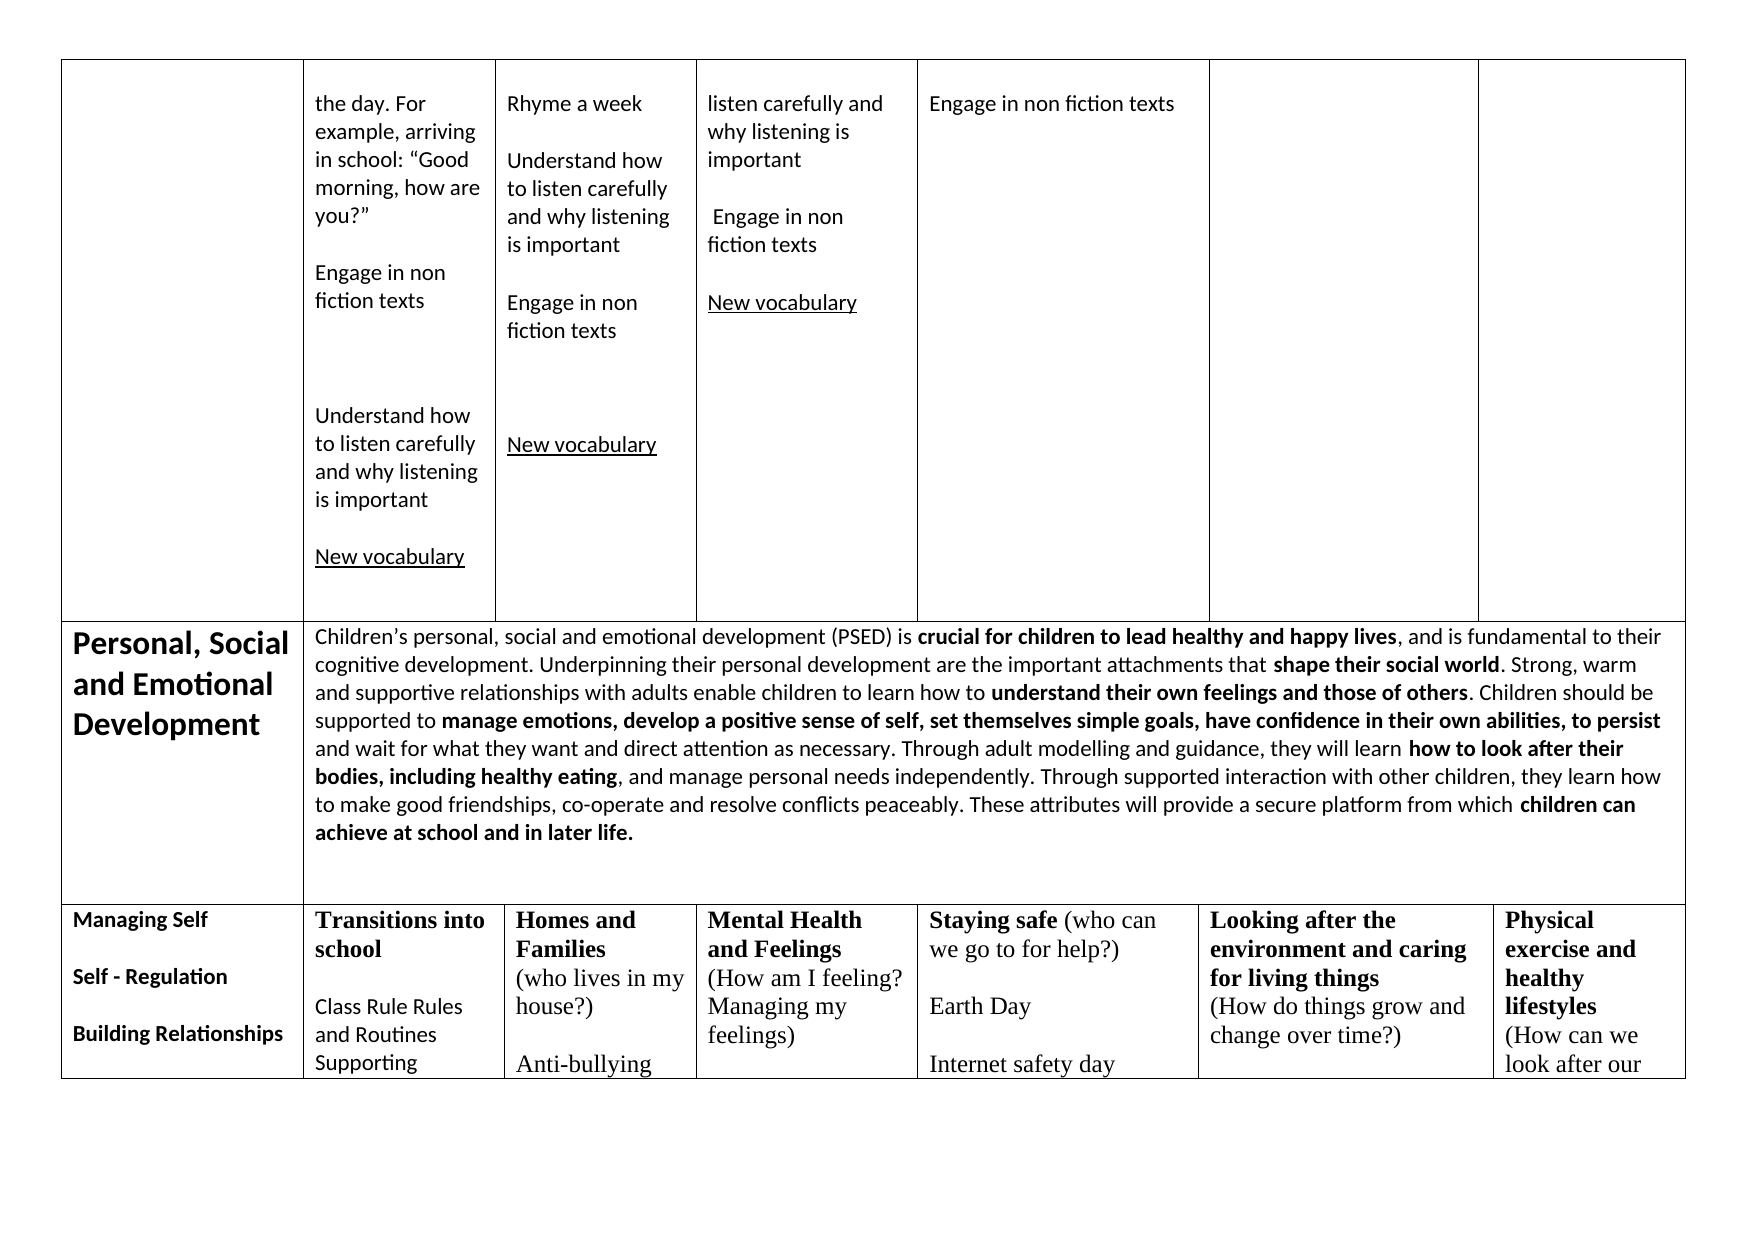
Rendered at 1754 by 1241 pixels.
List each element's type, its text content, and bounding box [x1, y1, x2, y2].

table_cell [496, 60, 696, 621]
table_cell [918, 60, 1209, 621]
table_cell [62, 60, 303, 621]
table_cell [1199, 905, 1493, 1078]
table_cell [304, 905, 504, 1078]
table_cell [918, 905, 1198, 1078]
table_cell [1479, 60, 1685, 621]
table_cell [62, 905, 303, 1078]
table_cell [1210, 60, 1478, 621]
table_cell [505, 905, 696, 1078]
table_cell Children’s personal, social and emotional development (PSED) is crucial for children to lead healthy and happy lives, and is fundamental to their cognitive development. Underpinning their personal development are the important attachments that shape their social world. Strong, warm and supportive relationships with adults enable children to learn how to understand their own feelings and those of others. Children should be supported to manage emotions, develop a positive sense of self, set themselves simple goals, have confidence in their own abilities, to persist and wait for what they want and direct attention as necessary. Through adult modelling and guidance, they will learn how to look after their bodies, including healthy eating, and manage personal needs independently. Through supported interaction with other children, they learn how to make good friendships, co-operate and resolve conflicts peaceably. These attributes will provide a secure platform from which children can achieve at school and in later life. [304, 622, 1685, 904]
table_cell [697, 905, 917, 1078]
table_cell Personal, Social and Emotional Development [62, 622, 303, 904]
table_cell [1494, 905, 1685, 1078]
